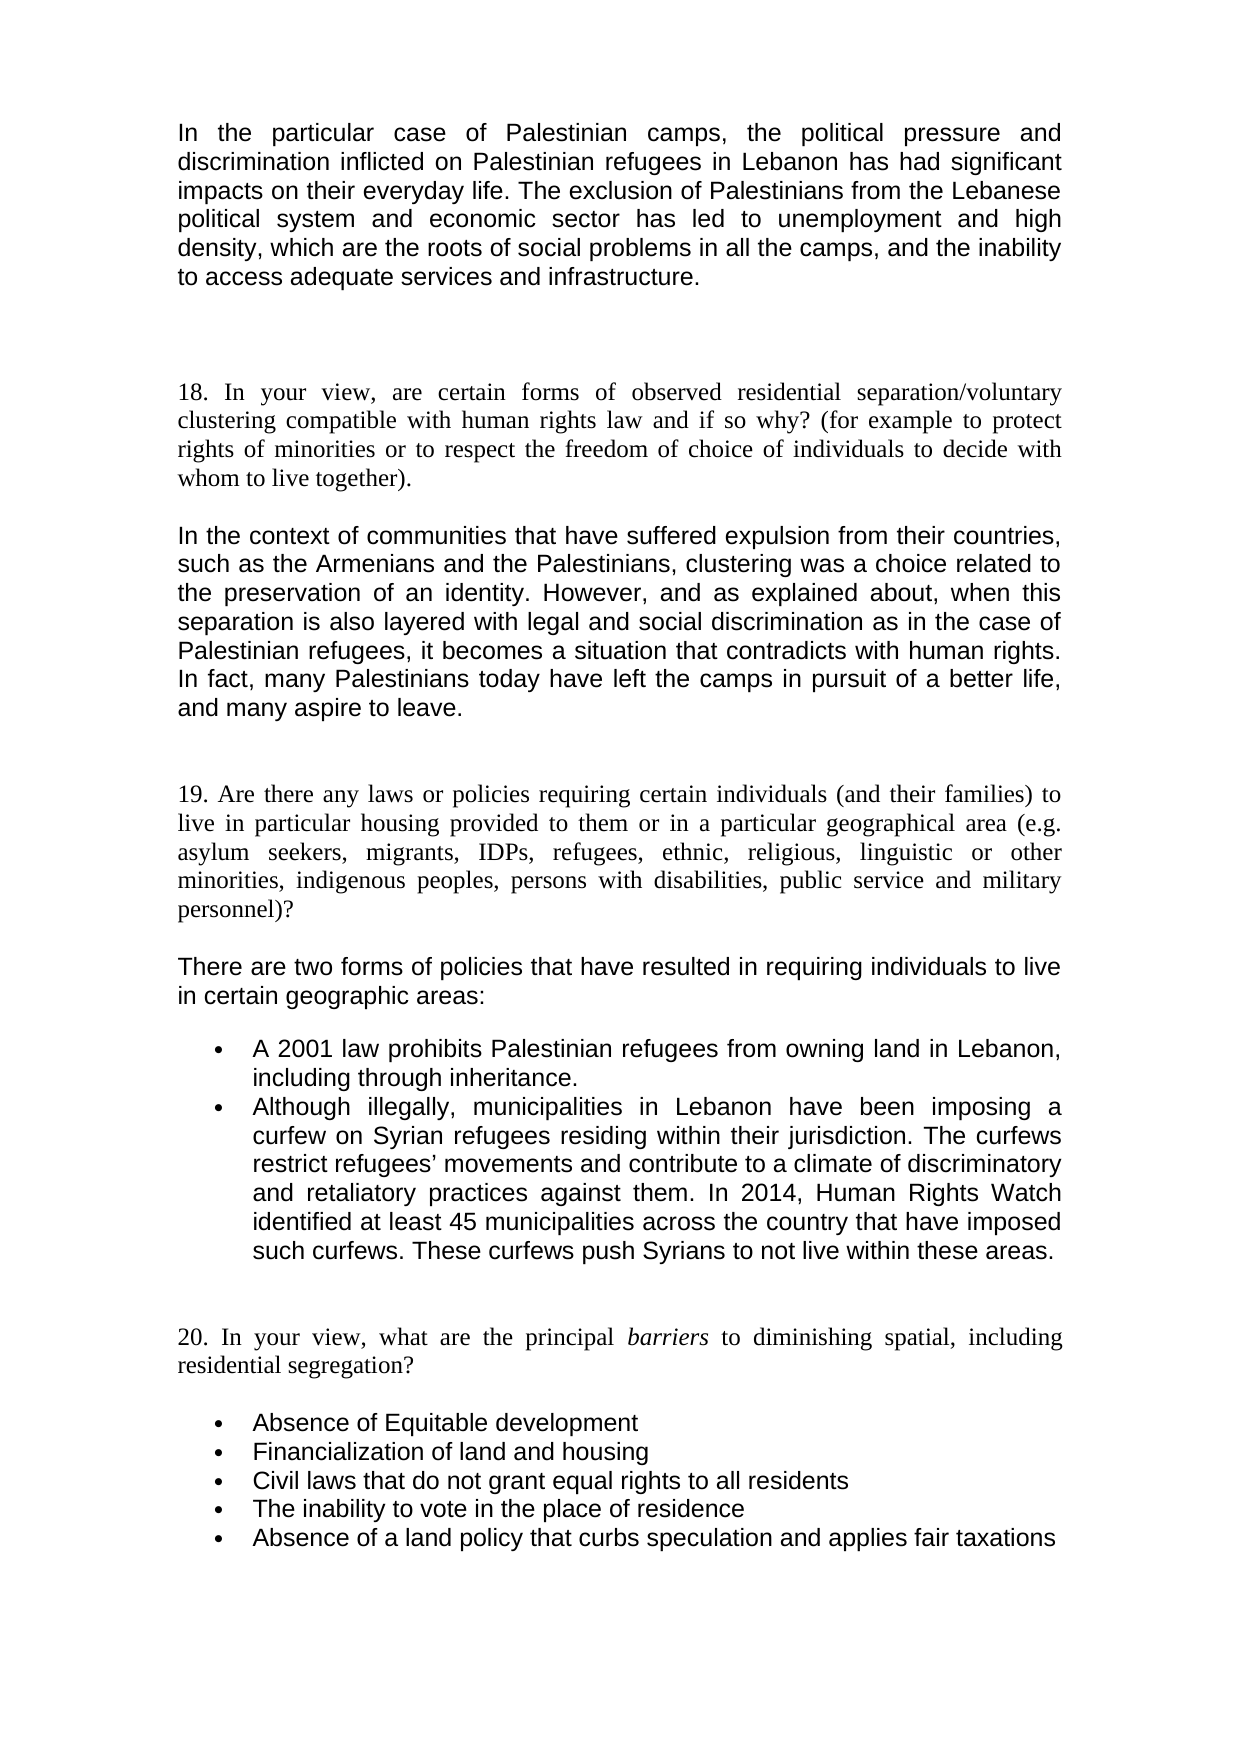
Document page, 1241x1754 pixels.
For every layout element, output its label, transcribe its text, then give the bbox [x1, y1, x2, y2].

text In the particular case of Palestinian camps, the political pressure and discrimination inflicted on Palestinian refugees in Lebanon has had significant impacts on their everyday life. The exclusion of Palestinians from the Lebanese political system and economic sector has led to unemployment and high density, which are the roots of social problems in all the camps, and the inability to access adequate services and infrastructure. [177, 118, 1063, 291]
text 19. Are there any laws or policies requiring certain individuals (and their families) to live in particular housing provided to them or in a particular geographical area (e.g. asylum seekers, migrants, IDPs, refugees, ethnic, religious, linguistic or other minorities, indigenous peoples, persons with disabilities, public service and military personnel)? [177, 779, 1063, 923]
text 20. In your view, what are the principal barriers to diminishing spatial, including residential segregation? [177, 1322, 1063, 1379]
text 18. In your view, are certain forms of observed residential separation/voluntary clustering compatible with human rights law and if so why? (for example to protect rights of minorities or to respect the freedom of choice of individuals to decide with whom to live together). [177, 377, 1063, 492]
